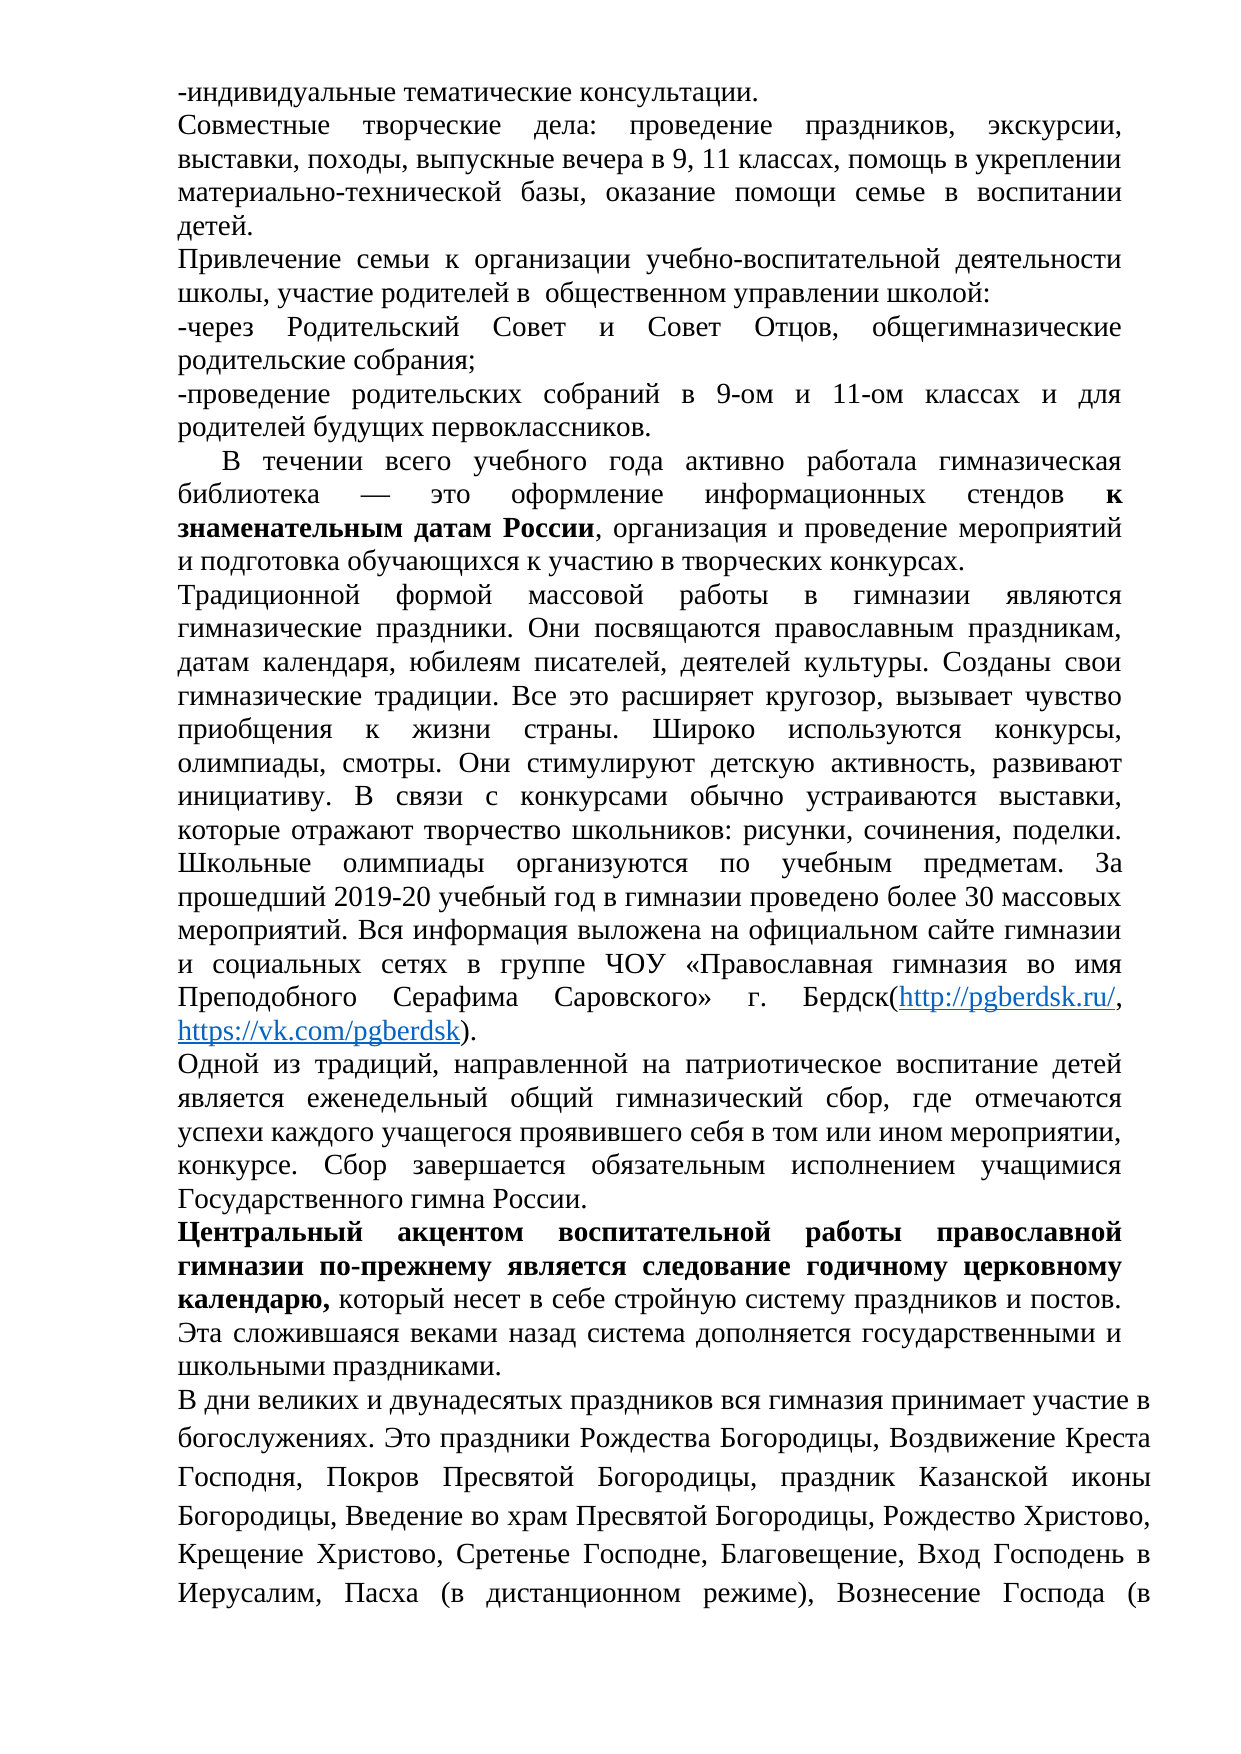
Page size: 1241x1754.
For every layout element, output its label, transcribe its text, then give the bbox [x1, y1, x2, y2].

text -через Родительский Совет и Совет Отцов, общегимназические родительские собрания; [177, 309, 1122, 376]
text Совместные творческие дела: проведение праздников, экскурсии, выставки, походы, выпускные вечера в 9, 11 классах, помощь в укреплении материально-технической базы, оказание помощи семье в воспитании детей. [177, 107, 1122, 242]
text Традиционной формой массовой работы в гимназии являются гимназические праздники. Они посвящаются православным праздникам, датам календаря, юбилеям писателей, деятелей культуры. Созданы свои гимназические традиции. Все это расширяет кругозор, вызывает чувство приобщения к жизни страны. Широко используются конкурсы, олимпиады, смотры. Они стимулируют детскую активность, развивают инициативу. В связи с конкурсами обычно устраиваются выставки, которые отражают творчество школьников: рисунки, сочинения, поделки. Школьные олимпиады организуются по учебным предметам. За прошедший 2019-20 учебный год в гимназии проведено более 30 массовых мероприятий. Вся информация выложена на официальном сайте гимназии и социальных сетях в группе ЧОУ «Православная гимназия во имя Преподобного Серафима Саровского» г. Бердск(http://pgberdsk.ru/, https://vk.com/pgberdsk). [177, 577, 1122, 1047]
text -проведение родительских собраний в 9-ом и 11-ом классах и для родителей будущих первоклассников. [177, 376, 1122, 443]
text Центральный акцентом воспитательной работы православной гимназии по-прежнему является следование годичному церковному календарю, который несет в себе стройную систему праздников и постов. Эта сложившаяся веками назад система дополняется государственными и школьными праздниками. [177, 1214, 1122, 1382]
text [177, 1382, 1152, 1608]
text Одной из традиций, направленной на патриотическое воспитание детей является еженедельный общий гимназический сбор, где отмечаются успехи каждого учащегося проявившего себя в том или ином мероприятии, конкурсе. Сбор завершается обязательным исполнением учащимися Государственного гимна России. [177, 1047, 1122, 1214]
text -индивидуальные тематические консультации. [177, 74, 1122, 107]
text Привлечение семьи к организации учебно-воспитательной деятельности школы, участие родителей в общественном управлении школой: [177, 242, 1122, 309]
text В течении всего учебного года активно работала гимназическая библиотека — это оформление информационных стендов к знаменательным датам России, организация и проведение мероприятий и подготовка обучающихся к участию в творческих конкурсах. [177, 443, 1122, 577]
